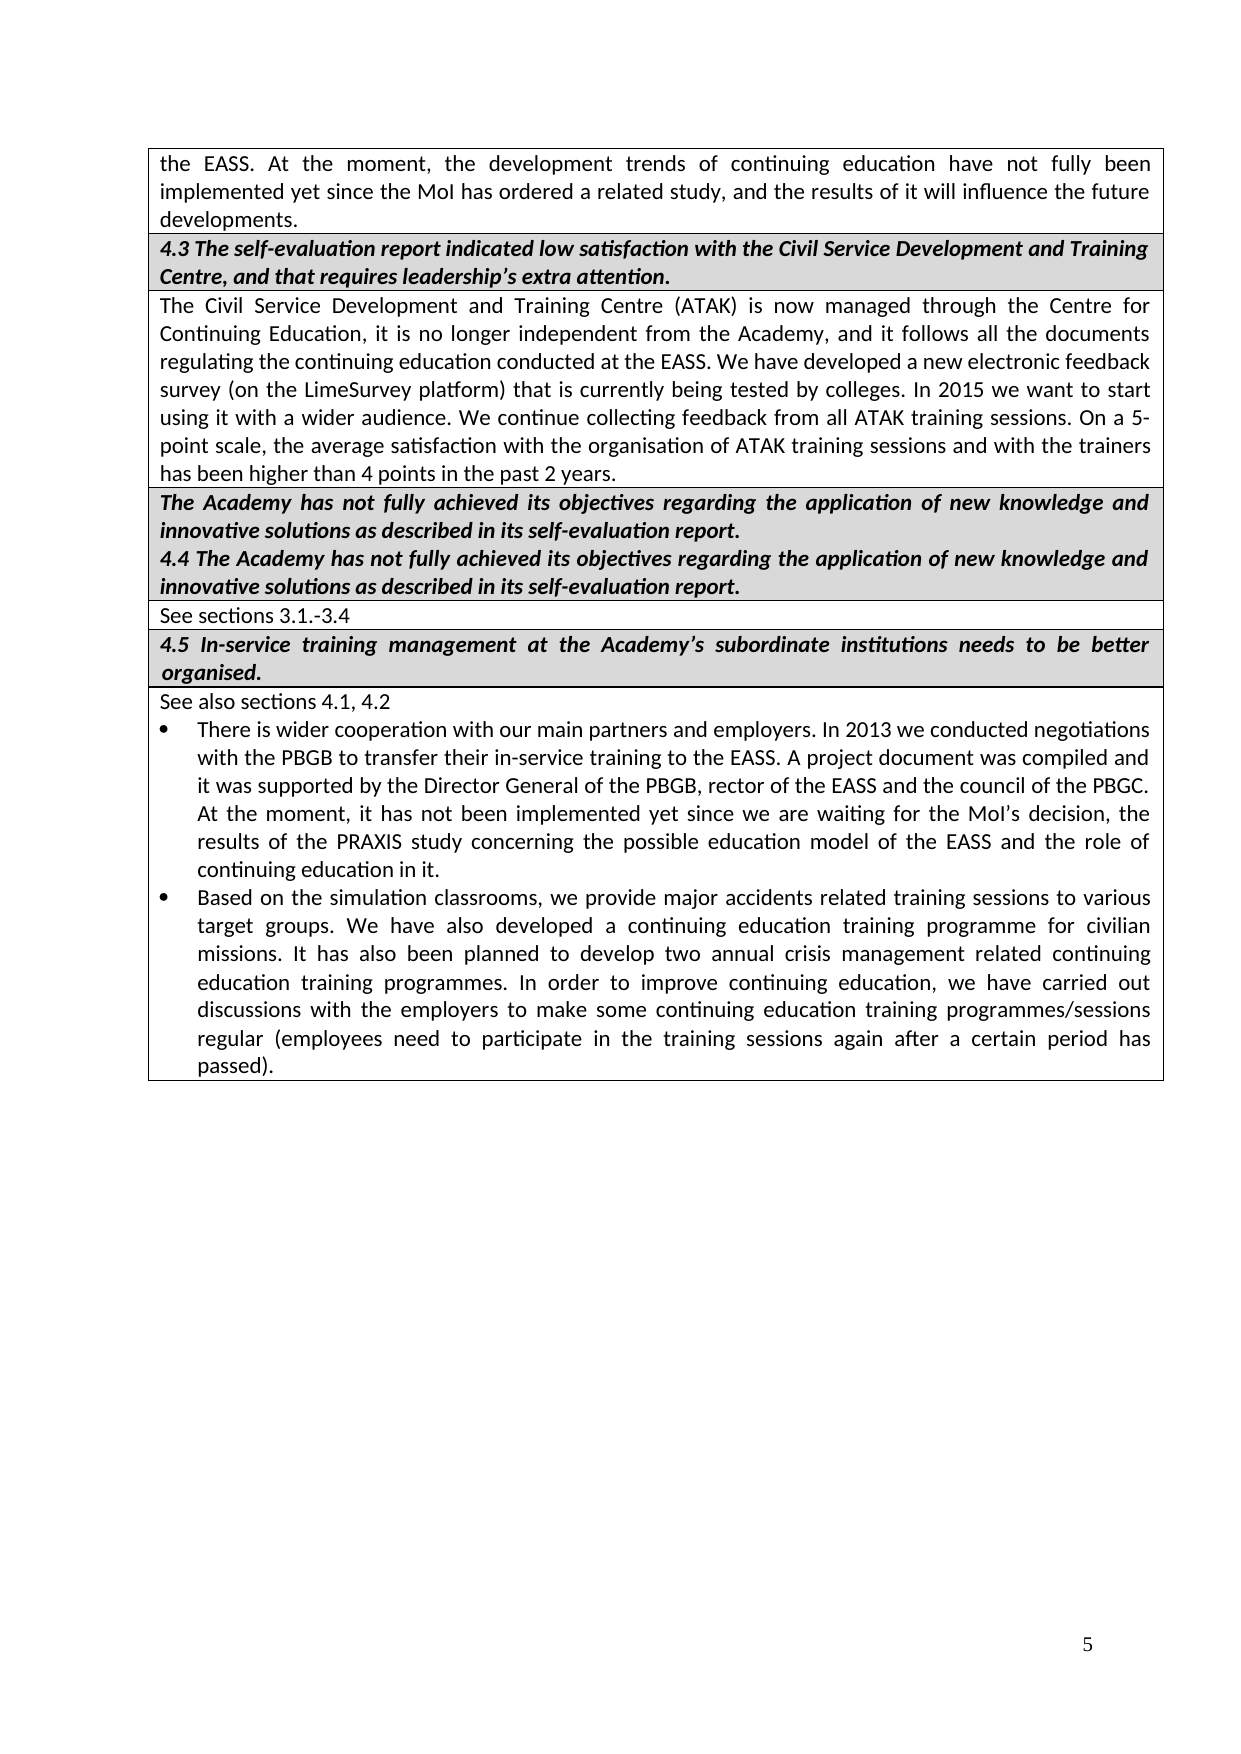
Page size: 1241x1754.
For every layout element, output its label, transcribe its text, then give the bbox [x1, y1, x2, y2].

table_cell The Civil Service Development and Training Centre (ATAK) is now managed through the Centre for Continuing Education, it is no longer independent from the Academy, and it follows all the documents regulating the continuing education conducted at the EASS. We have developed a new electronic feedback survey (on the LimeSurvey platform) that is currently being tested by colleges. In 2015 we want to start using it with a wider audience. We continue collecting feedback from all ATAK training sessions. On a 5-point scale, the average satisfaction with the organisation of ATAK training sessions and with the trainers has been higher than 4 points in the past 2 years. [149, 291, 1163, 487]
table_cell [149, 149, 1163, 233]
table_cell The Academy has not fully achieved its objectives regarding the application of new knowledge and innovative solutions as described in its self-evaluation report. 4.4 The Academy has not fully achieved its objectives regarding the application of new knowledge and innovative solutions as described in its self-evaluation report. [149, 488, 1163, 600]
table_cell 4.5 In-service training management at the Academy’s subordinate institutions needs to be better organised. [149, 630, 1163, 686]
table_cell See also sections 4.1, 4.2 There is wider cooperation with our main partners and employers. In 2013 we conducted negotiations with the PBGB to transfer their in-service training to the EASS. A project document was compiled and it was supported by the Director General of the PBGB, rector of the EASS and the council of the PBGC. At the moment, it has not been implemented yet since we are waiting for the MoI’s decision, the results of the PRAXIS study concerning the possible education model of the EASS and the role of continuing education in it. Based on the simulation classrooms, we provide major accidents related training sessions to various target groups. We have also developed a continuing education training programme for civilian missions. It has also been planned to develop two annual crisis management related continuing education training programmes. In order to improve continuing education, we have carried out discussions with the employers to make some continuing education training programmes/sessions regular (employees need to participate in the training sessions again after a certain period has passed). [149, 688, 1163, 1080]
table_cell 4.3 The self-evaluation report indicated low satisfaction with the Civil Service Development and Training Centre, and that requires leadership’s extra attention. [149, 234, 1163, 290]
table_cell See sections 3.1.-3.4 [149, 601, 1163, 629]
